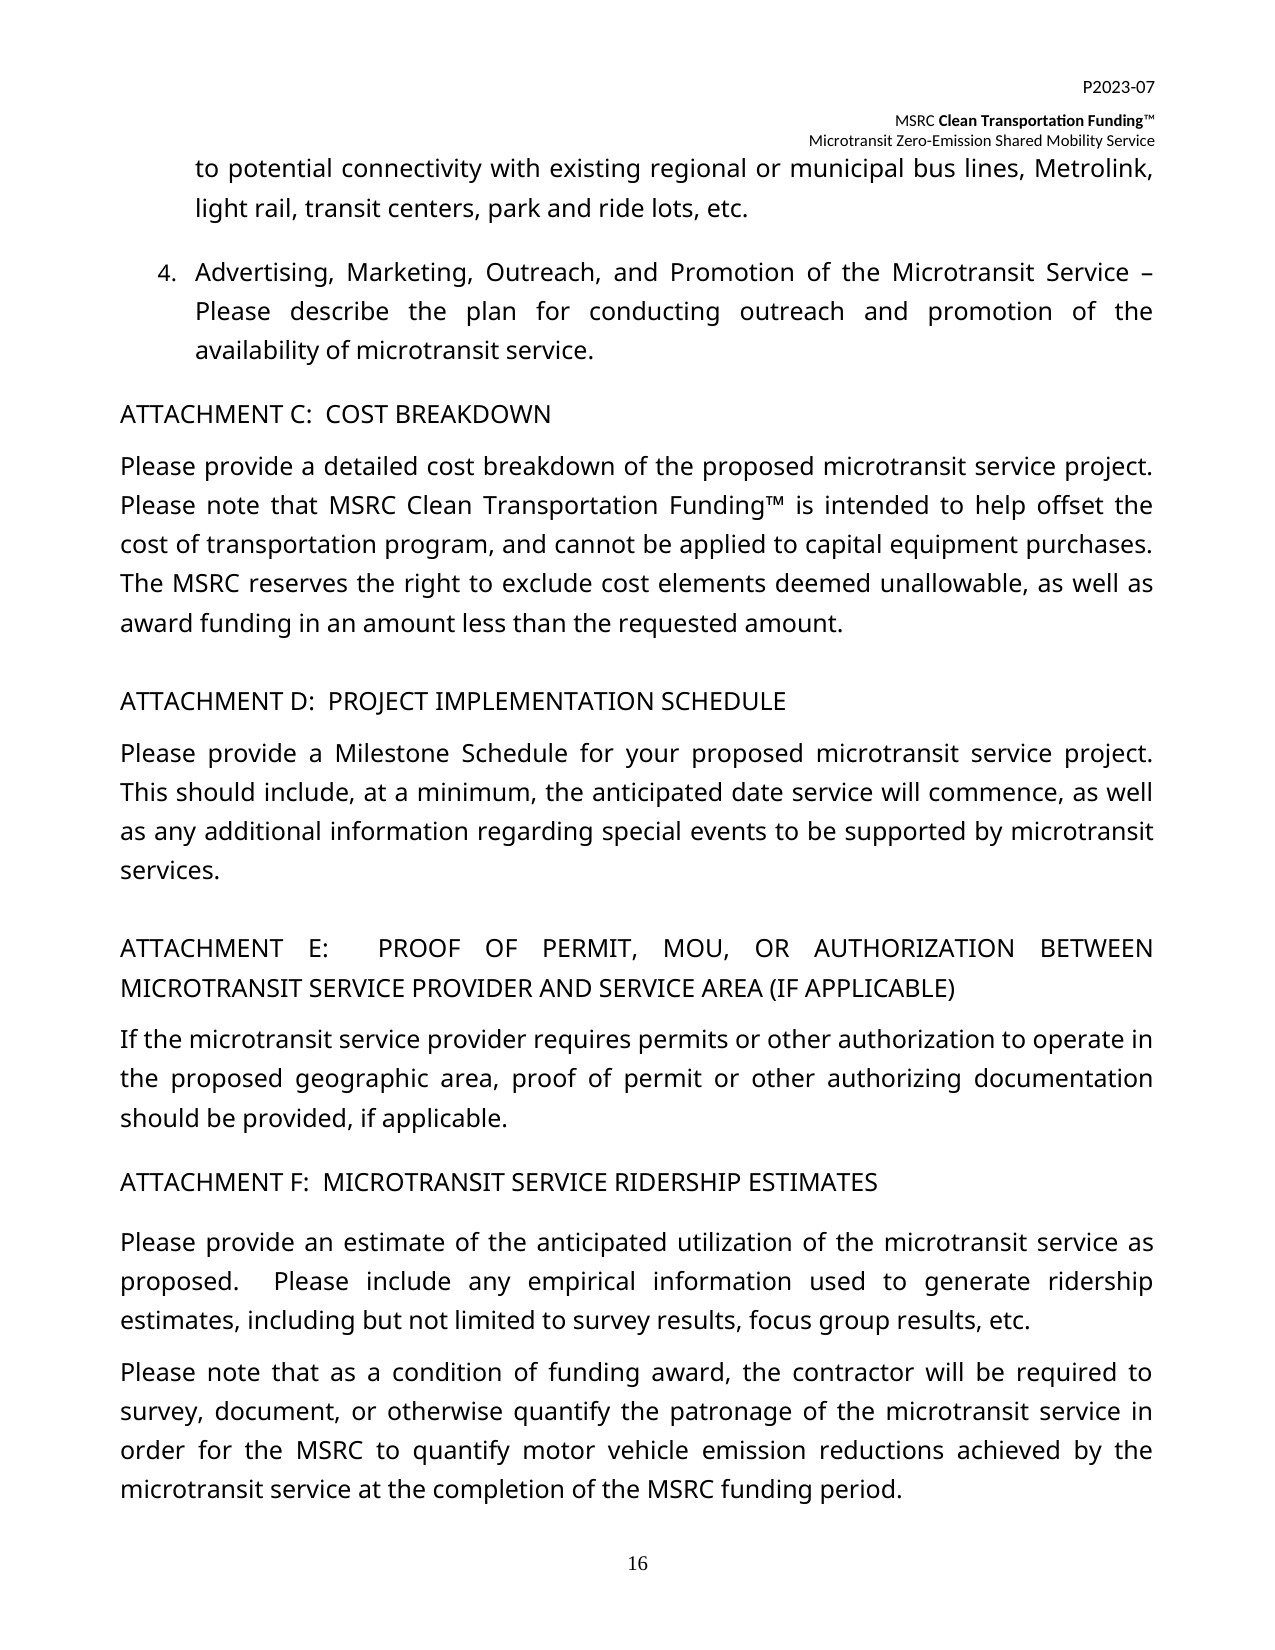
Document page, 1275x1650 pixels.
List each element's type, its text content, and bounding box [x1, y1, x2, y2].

text Attachment F: microtransit service Ridership Estimates [120, 1164, 1155, 1198]
text Please provide a Milestone Schedule for your proposed microtransit service project. This should include, at a minimum, the anticipated date service will commence, as well as any additional information regarding special events to be supported by microtransit services. [120, 735, 1155, 887]
text Please provide a detailed cost breakdown of the proposed microtransit service project. Please note that MSRC Clean Transportation Funding™ is intended to help offset the cost of transportation program, and cannot be applied to capital equipment purchases. The MSRC reserves the right to exclude cost elements deemed unallowable, as well as award funding in an amount less than the requested amount. [120, 448, 1155, 639]
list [157, 151, 1155, 224]
text Attachment C: Cost Breakdown [120, 397, 1155, 431]
text If the microtransit service provider requires permits or other authorization to operate in the proposed geographic area, proof of permit or other authorizing documentation should be provided, if applicable. [120, 1022, 1155, 1134]
text Please provide an estimate of the anticipated utilization of the microtransit service as proposed. Please include any empirical information used to generate ridership estimates, including but not limited to survey results, focus group results, etc. [120, 1224, 1155, 1337]
list Advertising, Marketing, Outreach, and Promotion of the Microtransit Service – Please describe the plan for conducting outreach and promotion of the availability of microtransit service. [157, 254, 1155, 367]
text Please note that as a condition of funding award, the contractor will be required to survey, document, or otherwise quantify the patronage of the microtransit service in order for the MSRC to quantify motor vehicle emission reductions achieved by the microtransit service at the completion of the MSRC funding period. [120, 1354, 1155, 1506]
text Attachment E: PROOF OF PERMIT, MOU, OR Authorization Between MICROTRANSIT service provider and SERVICE AREA (IF APPLICABLE) [120, 931, 1155, 1004]
text Attachment D: PROJECT IMPLEMENTATION SCHEDULE [120, 683, 1155, 718]
